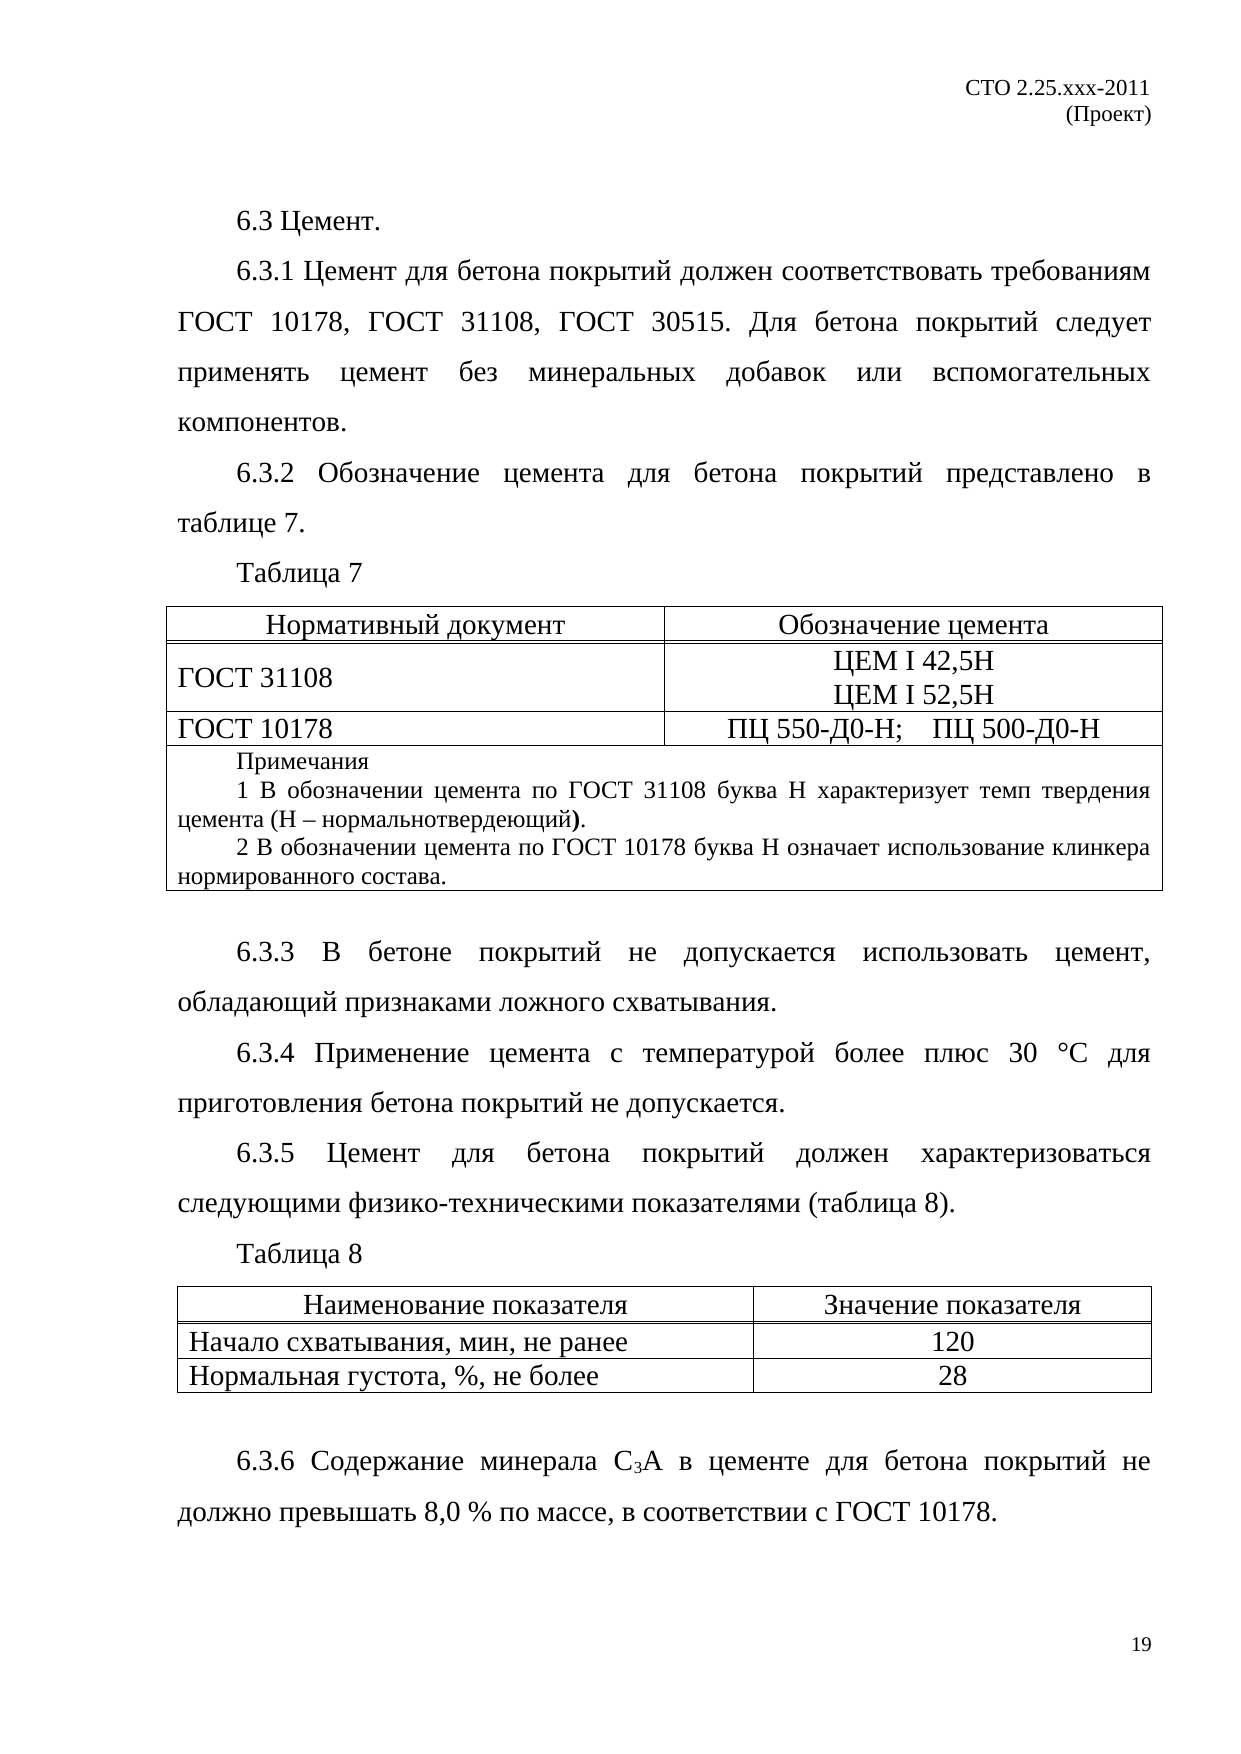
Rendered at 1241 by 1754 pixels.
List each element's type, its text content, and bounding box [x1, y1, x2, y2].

table_header Значение показателя [754, 1287, 1151, 1321]
table_cell Начало схватывания, мин, не ранее [178, 1324, 753, 1357]
table_cell 28 [754, 1359, 1151, 1392]
table_cell 120 [754, 1324, 1151, 1357]
table_cell ГОСТ 31108 [167, 644, 664, 711]
text 6.3.4 Применение цемента с температурой более плюс 30 °С для приготовления бетона покрытий не допускается. [177, 1035, 1152, 1118]
text 6.3.6 Содержание минерала С3А в цементе для бетона покрытий не должно превышать 8,0 % по массе, в соответствии с ГОСТ 10178. [177, 1443, 1152, 1527]
table_cell ПЦ 550-Д0-Н; ПЦ 500-Д0-Н [665, 712, 1162, 745]
table_cell ЦЕМ I 42,5Н ЦЕМ I 52,5Н [665, 644, 1162, 711]
table_header Нормативный документ [167, 607, 664, 640]
table_header Обозначение цемента [665, 607, 1162, 640]
text 6.3.5 Цемент для бетона покрытий должен характеризоваться следующими физико-техническими показателями (таблица 8). [177, 1135, 1152, 1219]
table_cell Нормальная густота, %, не более [178, 1359, 753, 1392]
table_cell ГОСТ 10178 [167, 712, 664, 745]
table_header Наименование показателя [178, 1287, 753, 1321]
text Таблица 8 [177, 1236, 1152, 1269]
text Таблица 7 [177, 555, 1152, 589]
table_cell Примечания 1 В обозначении цемента по ГОСТ 31108 буква Н характеризует темп твердения цемента (Н – нормальнотвердеющий). 2 В обозначении цемента по ГОСТ 10178 буква Н означает использование клинкера нормированного состава. [167, 746, 1162, 890]
text 6.3 Цемент. [177, 203, 1152, 237]
text 6.3.1 Цемент для бетона покрытий должен соответствовать требованиям ГОСТ 10178, ГОСТ 31108, ГОСТ 30515. Для бетона покрытий следует применять цемент без минеральных добавок или вспомогательных компонентов. [177, 253, 1152, 438]
text 6.3.2 Обозначение цемента для бетона покрытий представлено в таблице 7. [177, 455, 1152, 539]
text 6.3.3 В бетоне покрытий не допускается использовать цемент, обладающий признаками ложного схватывания. [177, 934, 1152, 1018]
